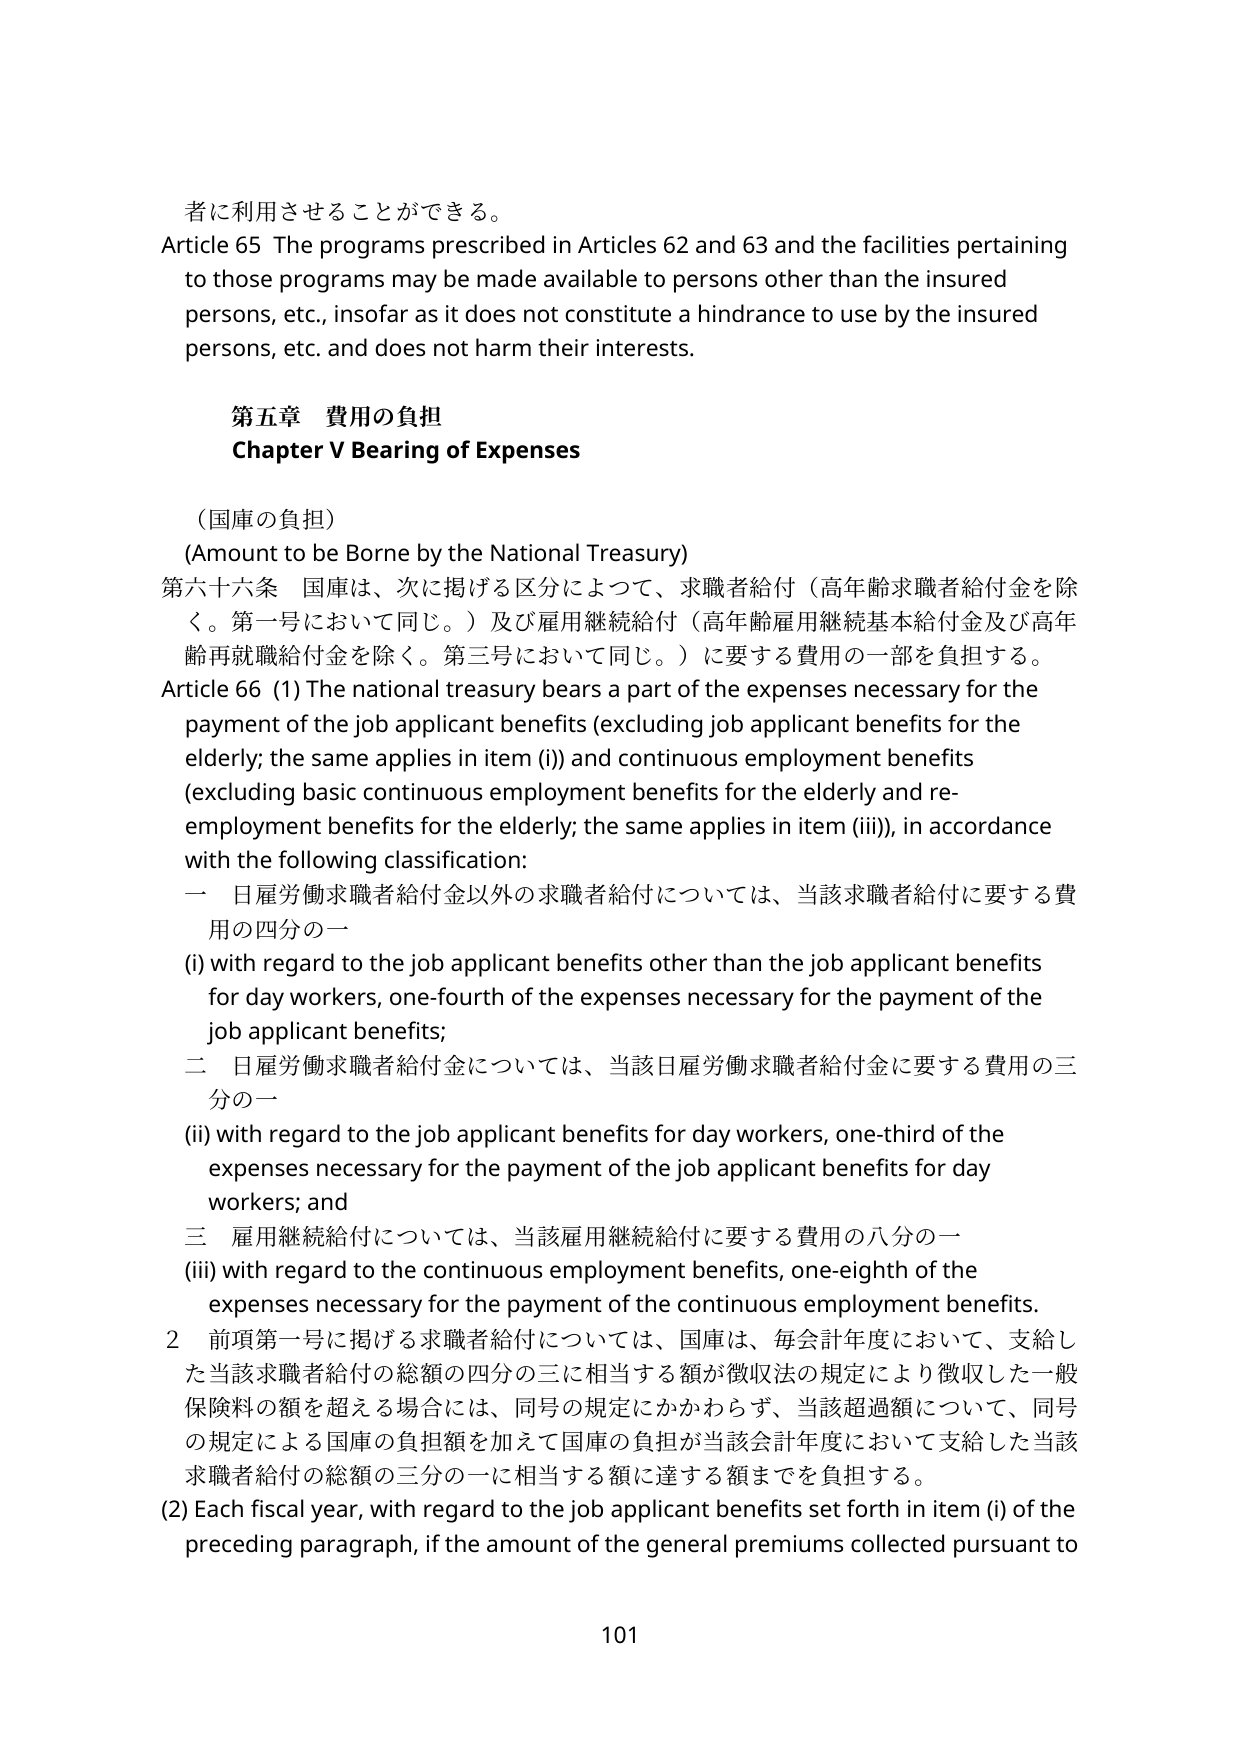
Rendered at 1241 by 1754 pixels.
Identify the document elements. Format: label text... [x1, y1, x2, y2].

text (ii) with regard to the job applicant benefits for day workers, one-third of the expenses necessary for the payment of the job applicant benefits for day workers; and [184, 1116, 1079, 1219]
text Article 66 (1) The national treasury bears a part of the expenses necessary for the payment of the job applicant benefits (excluding job applicant benefits for the elderly; the same applies in item (i)) and continuous employment benefits (excluding basic continuous employment benefits for the elderly and re-employment benefits for the elderly; the same applies in item (iii)), in accordance with the following classification: [161, 672, 1079, 877]
text 第六十六条 国庫は、次に掲げる区分によつて、求職者給付（高年齢求職者給付金を除く。第一号において同じ。）及び雇用継続給付（高年齢雇用継続基本給付金及び高年齢再就職給付金を除く。第三号において同じ。）に要する費用の一部を負担する。 [161, 569, 1079, 672]
text 二 日雇労働求職者給付金については、当該日雇労働求職者給付金に要する費用の三分の一 [184, 1048, 1079, 1116]
text 一 日雇労働求職者給付金以外の求職者給付については、当該求職者給付に要する費用の四分の一 [184, 877, 1079, 945]
text (Amount to be Borne by the National Treasury) [184, 535, 1079, 569]
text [161, 1492, 1079, 1560]
text (iii) with regard to the continuous employment benefits, one-eighth of the expenses necessary for the payment of the continuous employment benefits. [184, 1253, 1079, 1321]
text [161, 194, 1079, 228]
text Article 65 The programs prescribed in Articles 62 and 63 and the facilities pertaining to those programs may be made available to persons other than the insured persons, etc., insofar as it does not constitute a hindrance to use by the insured persons, etc. and does not harm their interests. [161, 228, 1079, 364]
text ２ 前項第一号に掲げる求職者給付については、国庫は、毎会計年度において、支給した当該求職者給付の総額の四分の三に相当する額が徴収法の規定により徴収した一般保険料の額を超える場合には、同号の規定にかかわらず、当該超過額について、同号の規定による国庫の負担額を加えて国庫の負担が当該会計年度において支給した当該求職者給付の総額の三分の一に相当する額に達する額までを負担する。 [161, 1321, 1079, 1492]
text (i) with regard to the job applicant benefits other than the job applicant benefits for day workers, one-fourth of the expenses necessary for the payment of the job applicant benefits; [184, 945, 1079, 1048]
text 第五章 費用の負担 [230, 399, 1079, 433]
text 三 雇用継続給付については、当該雇用継続給付に要する費用の八分の一 [184, 1219, 1079, 1253]
text Chapter V Bearing of Expenses [230, 433, 1079, 467]
text （国庫の負担） [184, 501, 1079, 535]
